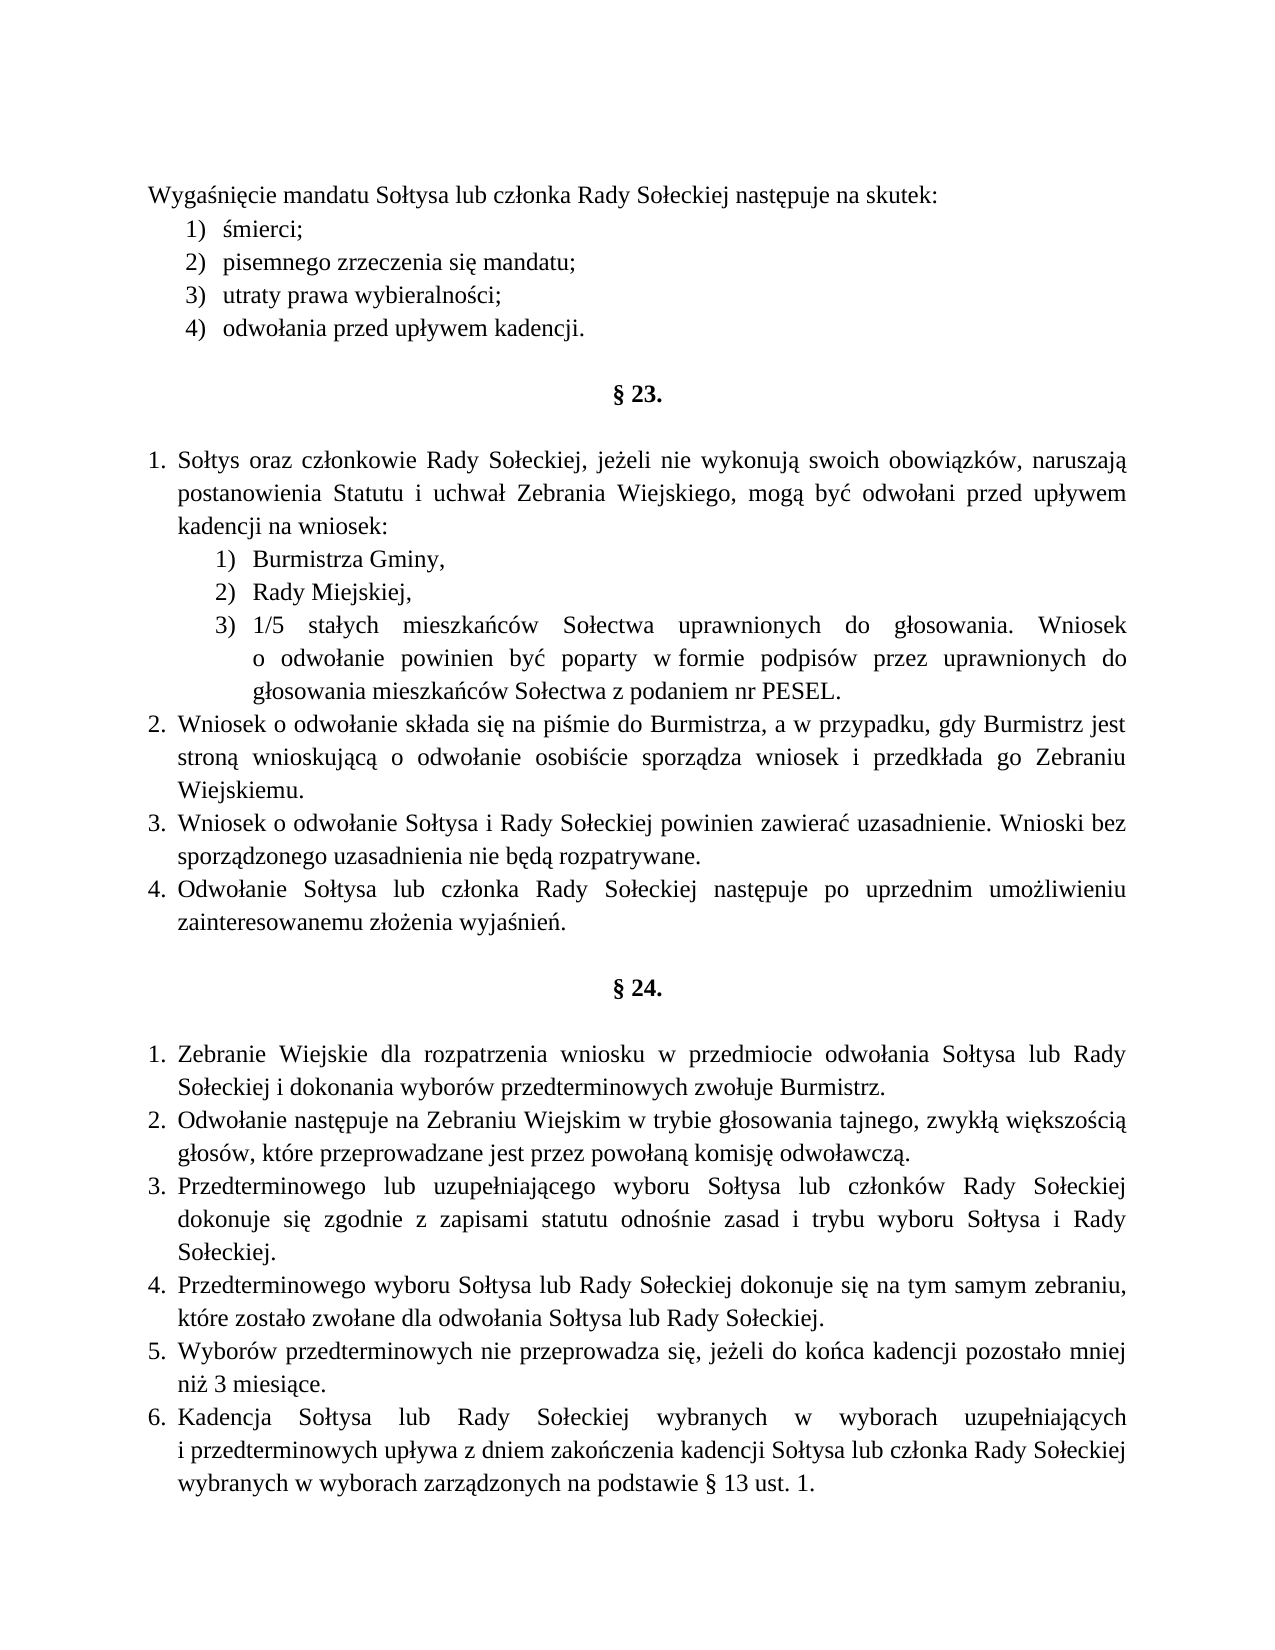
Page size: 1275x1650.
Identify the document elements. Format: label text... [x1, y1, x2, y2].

list Kadencja Sołtysa lub Rady Sołeckiej wybranych w wyborach uzupełniających i przedterminowych upływa z dniem zakończenia kadencji Sołtysa lub członka Rady Sołeckiej wybranych w wyborach zarządzonych na podstawie § 13 ust. 1. [148, 1402, 1127, 1497]
list Zebranie Wiejskie dla rozpatrzenia wniosku w przedmiocie odwołania Sołtysa lub Rady Sołeckiej i dokonania wyborów przedterminowych zwołuje Burmistrz. [148, 1039, 1127, 1101]
list Sołtys oraz członkowie Rady Sołeckiej, jeżeli nie wykonują swoich obowiązków, naruszają postanowienia Statutu i uchwał Zebrania Wiejskiego, mogą być odwołani przed upływem kadencji na wniosek: [148, 445, 1127, 539]
list Odwołanie Sołtysa lub członka Rady Sołeckiej następuje po uprzednim umożliwieniu zainteresowanemu złożenia wyjaśnień. [148, 874, 1127, 936]
list Odwołanie następuje na Zebraniu Wiejskim w trybie głosowania tajnego, zwykłą większością głosów, które przeprowadzane jest przez powołaną komisję odwoławczą. [148, 1105, 1127, 1167]
list Burmistrza Gminy, [215, 544, 1127, 573]
list Przedterminowego lub uzupełniającego wyboru Sołtysa lub członków Rady Sołeckiej dokonuje się zgodnie z zapisami statutu odnośnie zasad i trybu wyboru Sołtysa i Rady Sołeckiej. [148, 1171, 1127, 1266]
list Wniosek o odwołanie składa się na piśmie do Burmistrza, a w przypadku, gdy Burmistrz jest stroną wnioskującą o odwołanie osobiście sporządza wniosek i przedkłada go Zebraniu Wiejskiemu. [148, 709, 1127, 804]
text § 24. [148, 973, 1127, 1002]
list Wniosek o odwołanie Sołtysa i Rady Sołeckiej powinien zawierać uzasadnienie. Wnioski bez sporządzonego uzasadnienia nie będą rozpatrywane. [148, 808, 1127, 870]
list pisemnego zrzeczenia się mandatu; [185, 247, 1127, 275]
list Przedterminowego wyboru Sołtysa lub Rady Sołeckiej dokonuje się na tym samym zebraniu, które zostało zwołane dla odwołania Sołtysa lub Rady Sołeckiej. [148, 1270, 1127, 1332]
list utraty prawa wybieralności; [185, 280, 1127, 308]
list Rady Miejskiej, [215, 577, 1127, 606]
list Wyborów przedterminowych nie przeprowadza się, jeżeli do końca kadencji pozostało mniej niż 3 miesiące. [148, 1336, 1127, 1398]
list śmierci; [185, 214, 1127, 242]
list 1/5 stałych mieszkańców Sołectwa uprawnionych do głosowania. Wniosek o odwołanie powinien być poparty w formie podpisów przez uprawnionych do głosowania mieszkańców Sołectwa z podaniem nr PESEL. [215, 610, 1127, 705]
list odwołania przed upływem kadencji. [185, 313, 1127, 341]
text § 23. [148, 379, 1127, 407]
text Wygaśnięcie mandatu Sołtysa lub członka Rady Sołeckiej następuje na skutek: [148, 181, 1127, 209]
